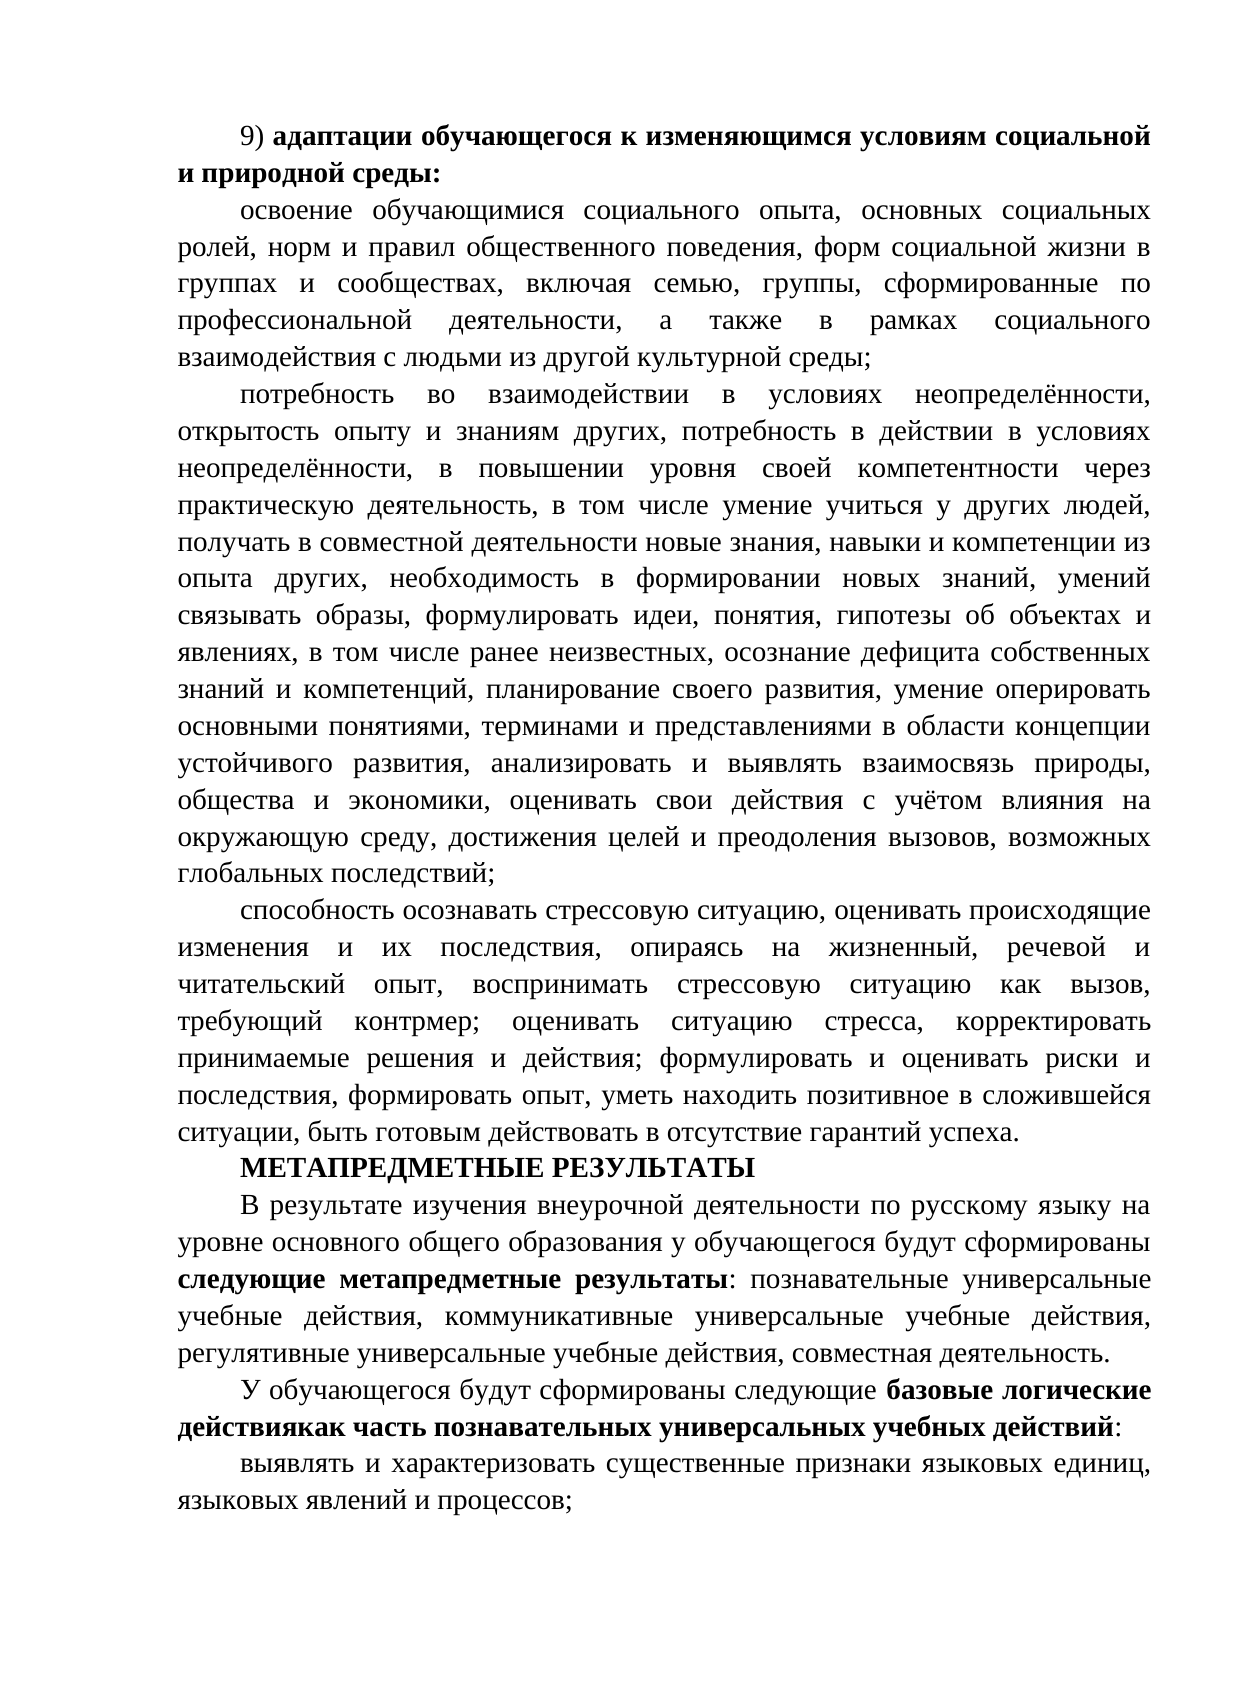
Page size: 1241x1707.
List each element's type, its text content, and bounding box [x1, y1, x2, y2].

text выявлять и характеризовать существенные признаки языковых единиц, языковых явлений и процессов; [177, 1446, 1152, 1516]
text В результате изучения внеурочной деятельности по русскому языку на уровне основного общего образования у обучающегося будут сформированы следующие метапредметные результаты: познавательные универсальные учебные действия, коммуникативные универсальные учебные действия, регулятивные универсальные учебные действия, совместная деятельность. [177, 1187, 1152, 1368]
text У обучающегося будут сформированы следующие базовые логические действиякак часть познавательных универсальных учебных действий: [177, 1372, 1152, 1442]
text способность осознавать стрессовую ситуацию, оценивать происходящие изменения и их последствия, опираясь на жизненный, речевой и читательский опыт, воспринимать стрессовую ситуацию как вызов, требующий контрмер; оценивать ситуацию стресса, корректировать принимаемые решения и действия; формулировать и оценивать риски и последствия, формировать опыт, уметь находить позитивное в сложившейся ситуации, быть готовым действовать в отсутствие гарантий успеха. [177, 892, 1152, 1147]
text 9) адаптации обучающегося к изменяющимся условиям социальной и природной среды: [177, 118, 1152, 188]
text потребность во взаимодействии в условиях неопределённости, открытость опыту и знаниям других, потребность в действии в условиях неопределённости, в повышении уровня своей компетентности через практическую деятельность, в том числе умение учиться у других людей, получать в совместной деятельности новые знания, навыки и компетенции из опыта других, необходимость в формировании новых знаний, умений связывать образы, формулировать идеи, понятия, гипотезы об объектах и явлениях, в том числе ранее неизвестных, осознание дефицита собственных знаний и компетенций, планирование своего развития, умение оперировать основными понятиями, терминами и представлениями в области концепции устойчивого развития, анализировать и выявлять взаимосвязь природы, общества и экономики, оценивать свои действия с учётом влияния на окружающую среду, достижения целей и преодоления вызовов, возможных глобальных последствий; [177, 376, 1152, 889]
text освоение обучающимися социального опыта, основных социальных ролей, норм и правил общественного поведения, форм социальной жизни в группах и сообществах, включая семью, группы, сформированные по профессиональной деятельности, а также в рамках социального взаимодействия с людьми из другой культурной среды; [177, 192, 1152, 373]
text МЕТАПРЕДМЕТНЫЕ РЕЗУЛЬТАТЫ [177, 1151, 1152, 1184]
